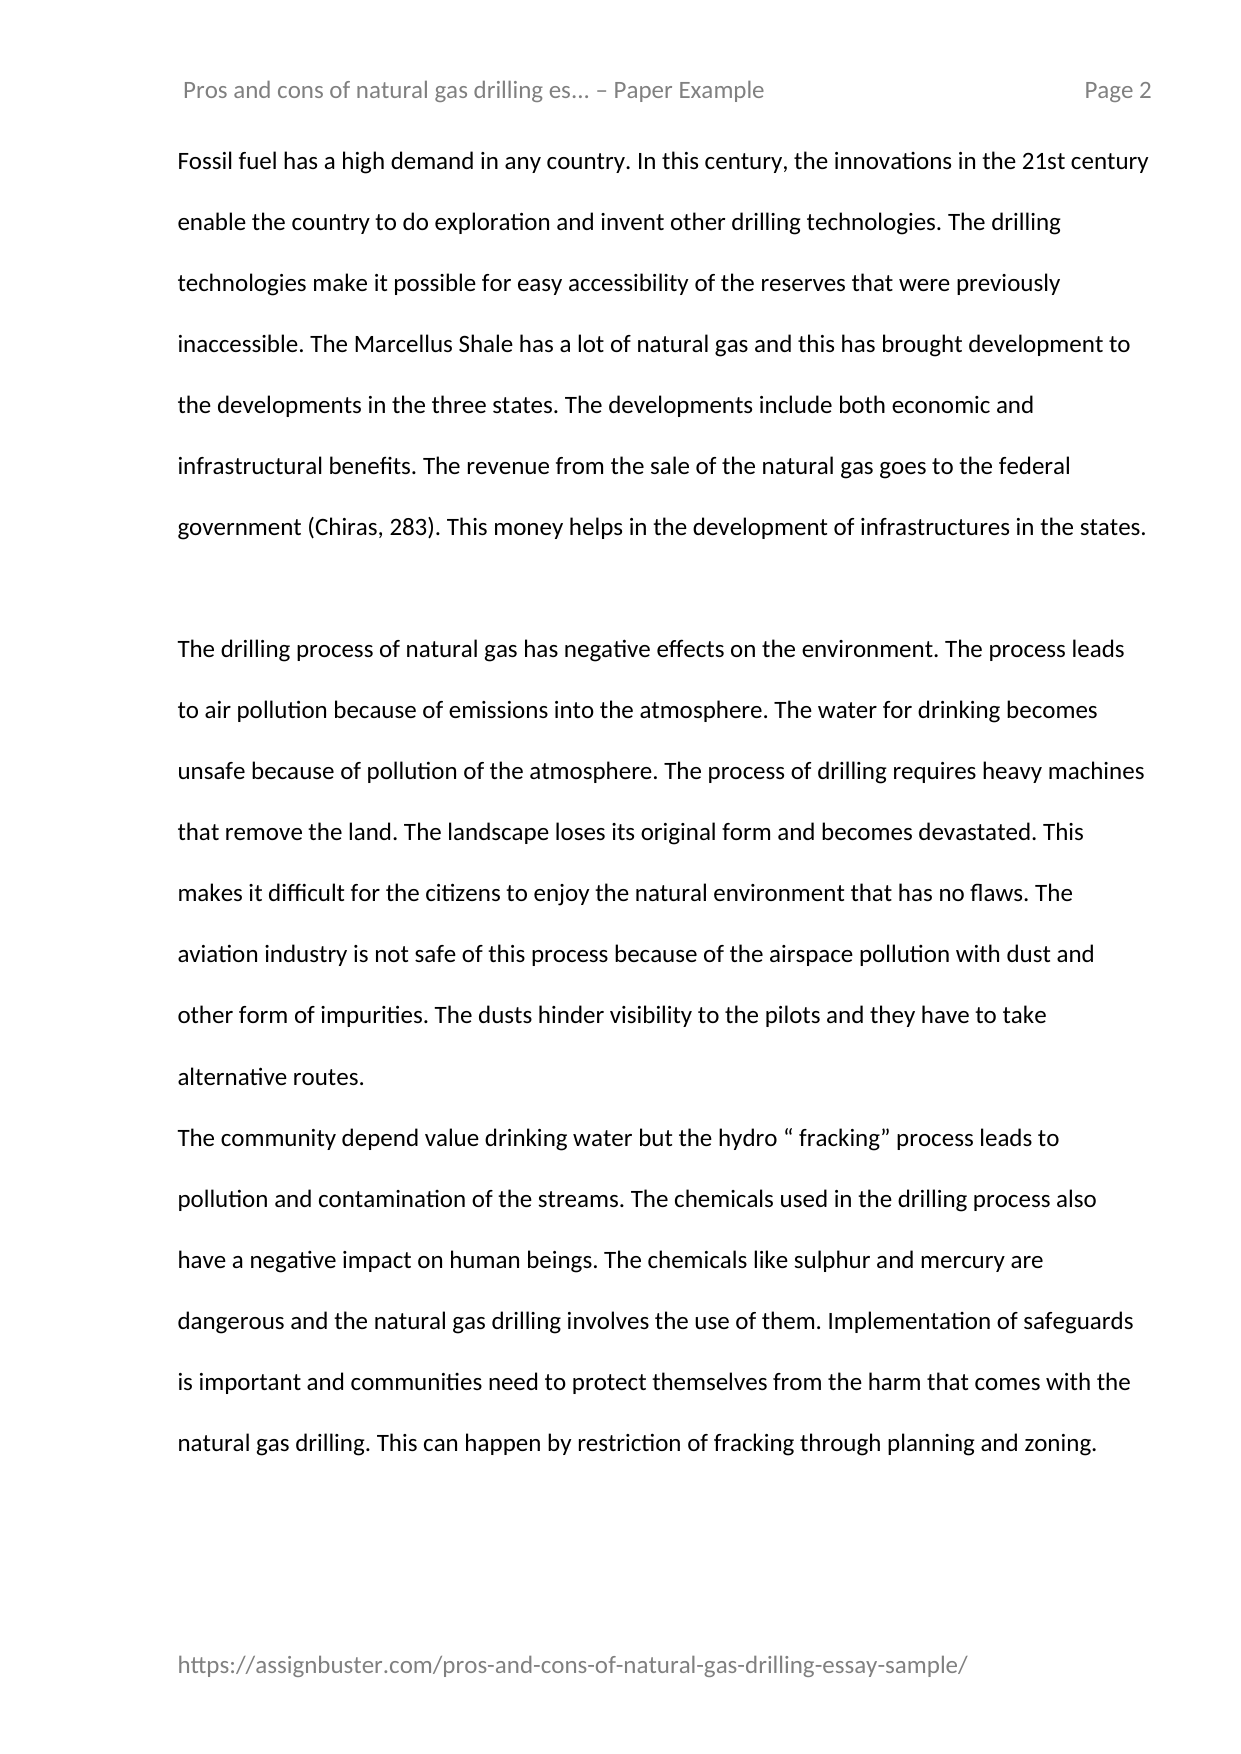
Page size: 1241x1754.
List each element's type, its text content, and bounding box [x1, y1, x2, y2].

text Fossil fuel has a high demand in any country. In this century, the innovations in the 21st century enable the country to do exploration and invent other drilling technologies. The drilling technologies make it possible for easy accessibility of the reserves that were previously inaccessible. The Marcellus Shale has a lot of natural gas and this has brought development to the developments in the three states. The developments include both economic and infrastructural benefits. The revenue from the sale of the natural gas goes to the federal government (Chiras, 283). This money helps in the development of infrastructures in the states. The drilling process of natural gas has negative effects on the environment. The process leads to air pollution because of emissions into the atmosphere. The water for drinking becomes unsafe because of pollution of the atmosphere. The process of drilling requires heavy machines that remove the land. The landscape loses its original form and becomes devastated. This makes it difficult for the citizens to enjoy the natural environment that has no flaws. The aviation industry is not safe of this process because of the airspace pollution with dust and other form of impurities. The dusts hinder visibility to the pilots and they have to take alternative routes. The community depend value drinking water but the hydro “ fracking” process leads to pollution and contamination of the streams. The chemicals used in the drilling process also have a negative impact on human beings. The chemicals like sulphur and mercury are dangerous and the natural gas drilling involves the use of them. Implementation of safeguards is important and communities need to protect themselves from the harm that comes with the natural gas drilling. This can happen by restriction of fracking through planning and zoning. [177, 145, 1152, 1457]
